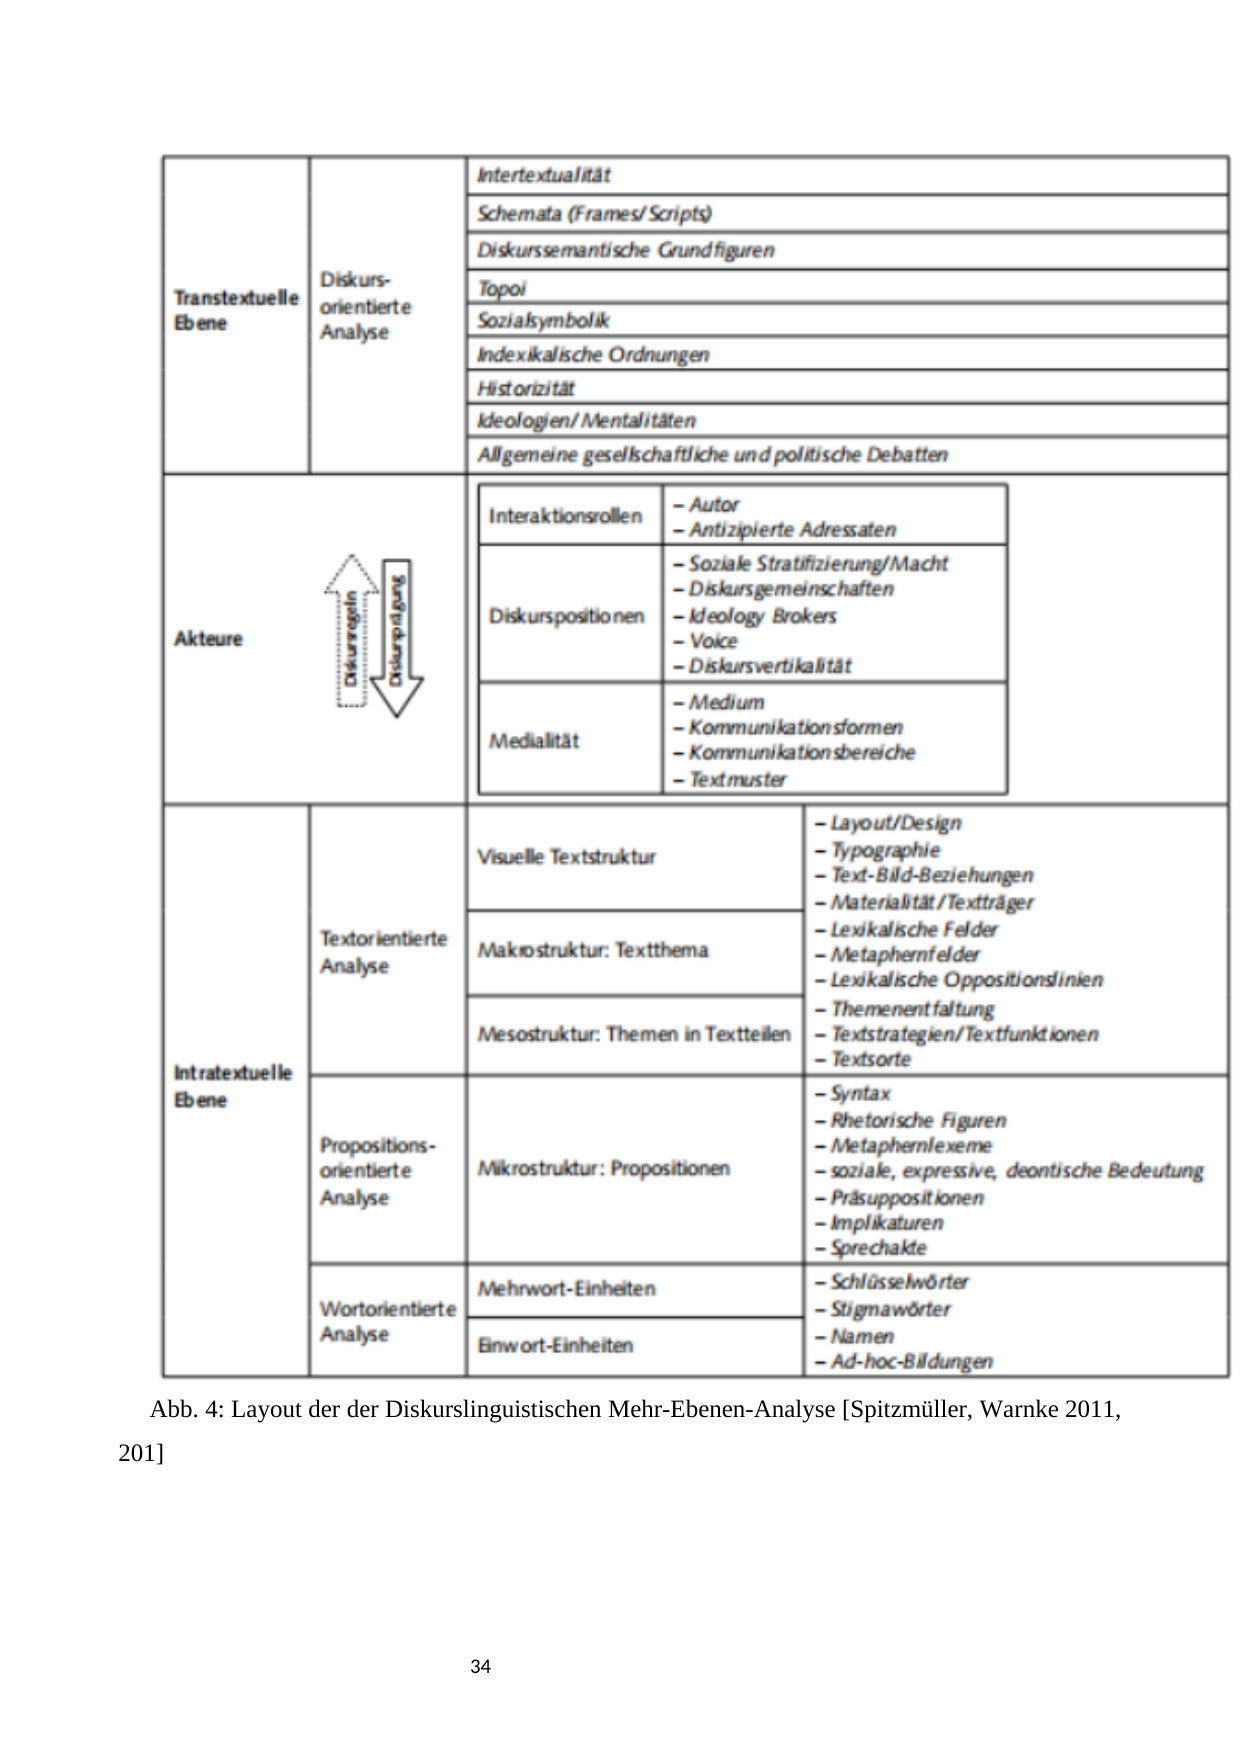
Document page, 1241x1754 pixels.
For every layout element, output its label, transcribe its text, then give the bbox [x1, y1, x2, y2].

text Abb. 4: Layout der der Diskurslinguistischen Mehr-Ebenen-Analyse [Spitzmüller, Warnke 2011, 201] [118, 1394, 1122, 1466]
picture [154, 154, 1234, 1382]
